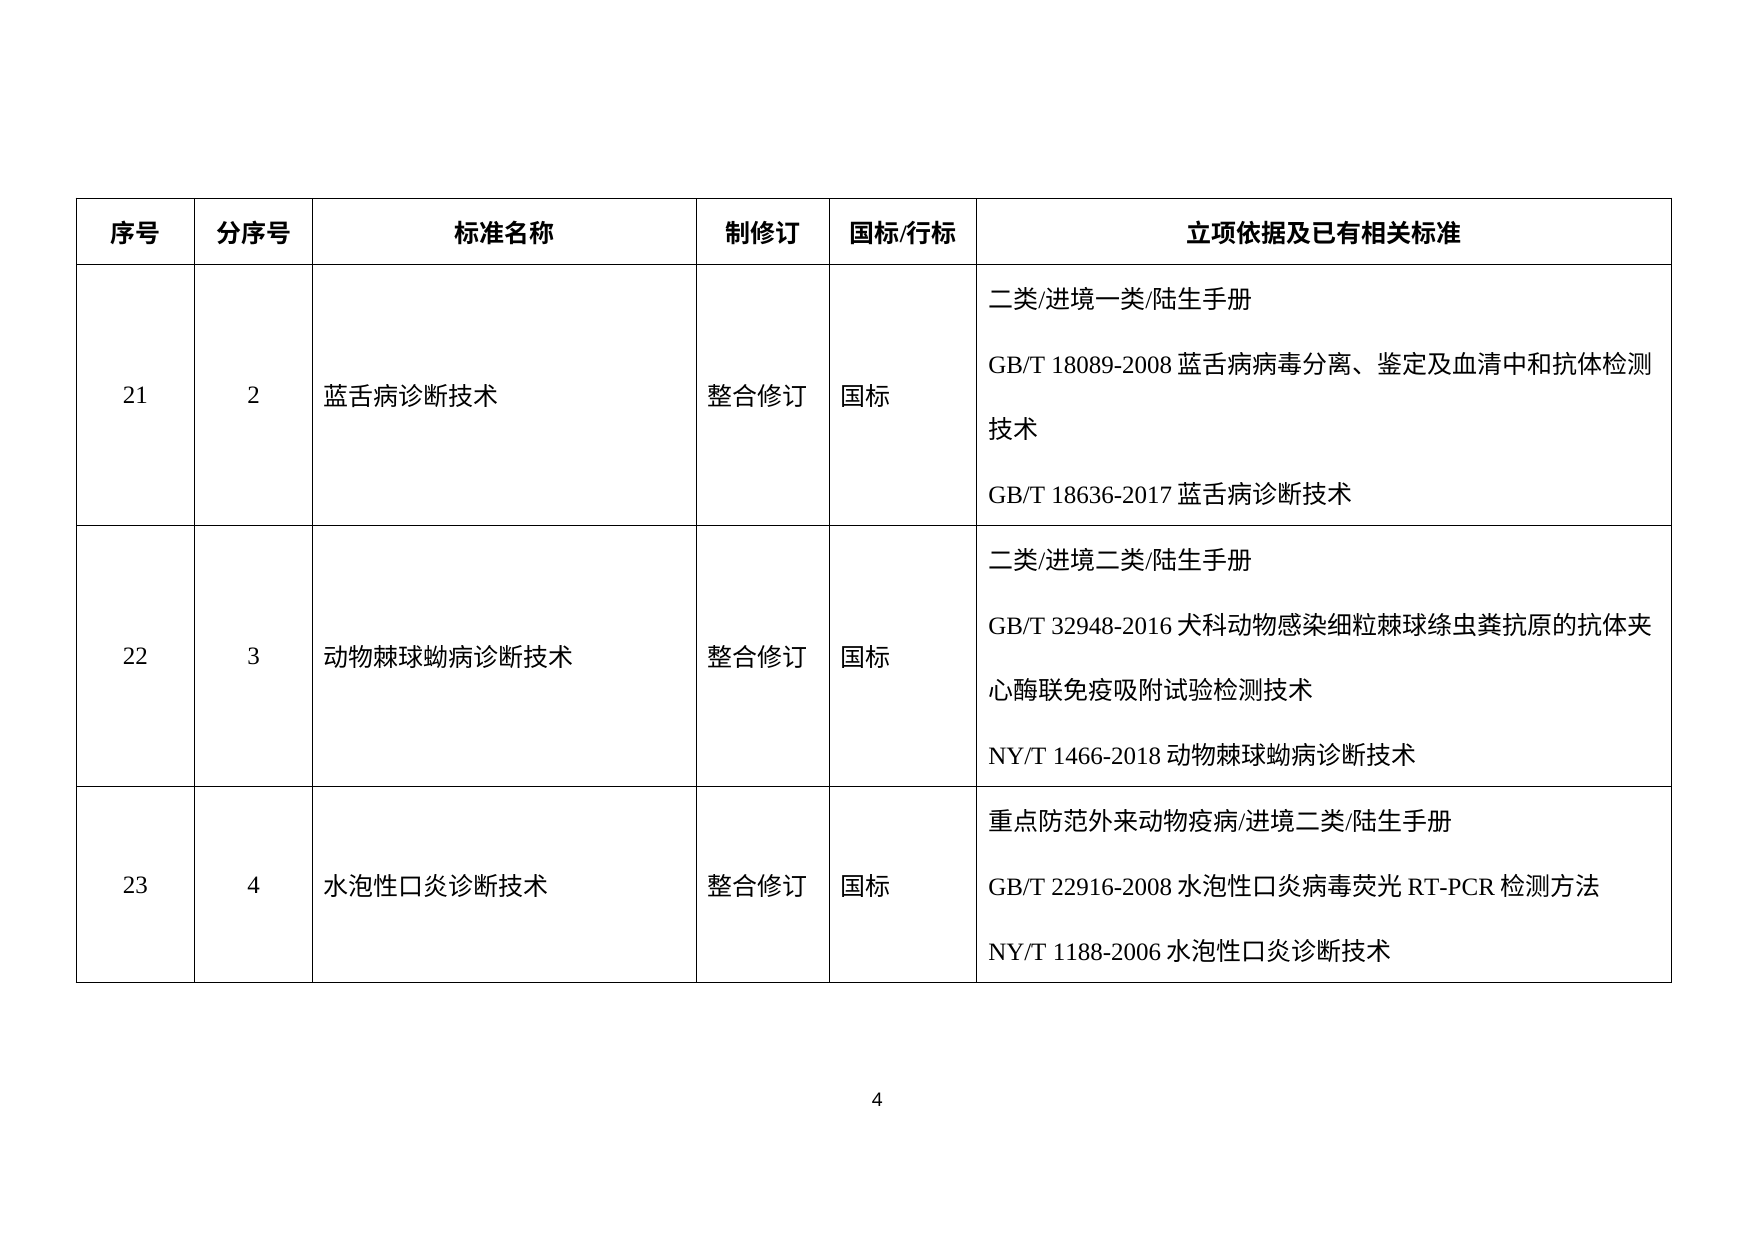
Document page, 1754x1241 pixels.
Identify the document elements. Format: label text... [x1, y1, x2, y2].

table_cell 蓝舌病诊断技术 [313, 265, 696, 525]
table_cell 整合修订 [697, 265, 829, 525]
table_cell 21 [77, 265, 194, 525]
table_header 分序号 [195, 199, 312, 264]
table_cell 水泡性口炎诊断技术 [313, 787, 696, 982]
table_cell 动物棘球蚴病诊断技术 [313, 526, 696, 786]
table_header 制修订 [697, 199, 829, 264]
table_cell 二类/进境二类/陆生手册 GB/T 32948-2016犬科动物感染细粒棘球绦虫粪抗原的抗体夹心酶联免疫吸附试验检测技术 NY/T 1466-2018动物棘球蚴病诊断技术 [977, 526, 1671, 786]
table_cell 重点防范外来动物疫病/进境二类/陆生手册 GB/T 22916-2008水泡性口炎病毒荧光RT-PCR检测方法 NY/T 1188-2006水泡性口炎诊断技术 [977, 787, 1671, 982]
table_cell 4 [195, 787, 312, 982]
table_cell 国标 [830, 526, 976, 786]
table_header 序号 [77, 199, 194, 264]
table_cell 22 [77, 526, 194, 786]
table_cell 2 [195, 265, 312, 525]
table_cell 3 [195, 526, 312, 786]
table_header 立项依据及已有相关标准 [977, 199, 1671, 264]
table_cell 23 [77, 787, 194, 982]
table_cell 国标 [830, 787, 976, 982]
table_cell 国标 [830, 265, 976, 525]
table_cell 整合修订 [697, 787, 829, 982]
table_cell 整合修订 [697, 526, 829, 786]
table_header 国标/行标 [830, 199, 976, 264]
table_header 标准名称 [313, 199, 696, 264]
table_cell 二类/进境一类/陆生手册 GB/T 18089-2008蓝舌病病毒分离、鉴定及血清中和抗体检测技术 GB/T 18636-2017蓝舌病诊断技术 [977, 265, 1671, 525]
